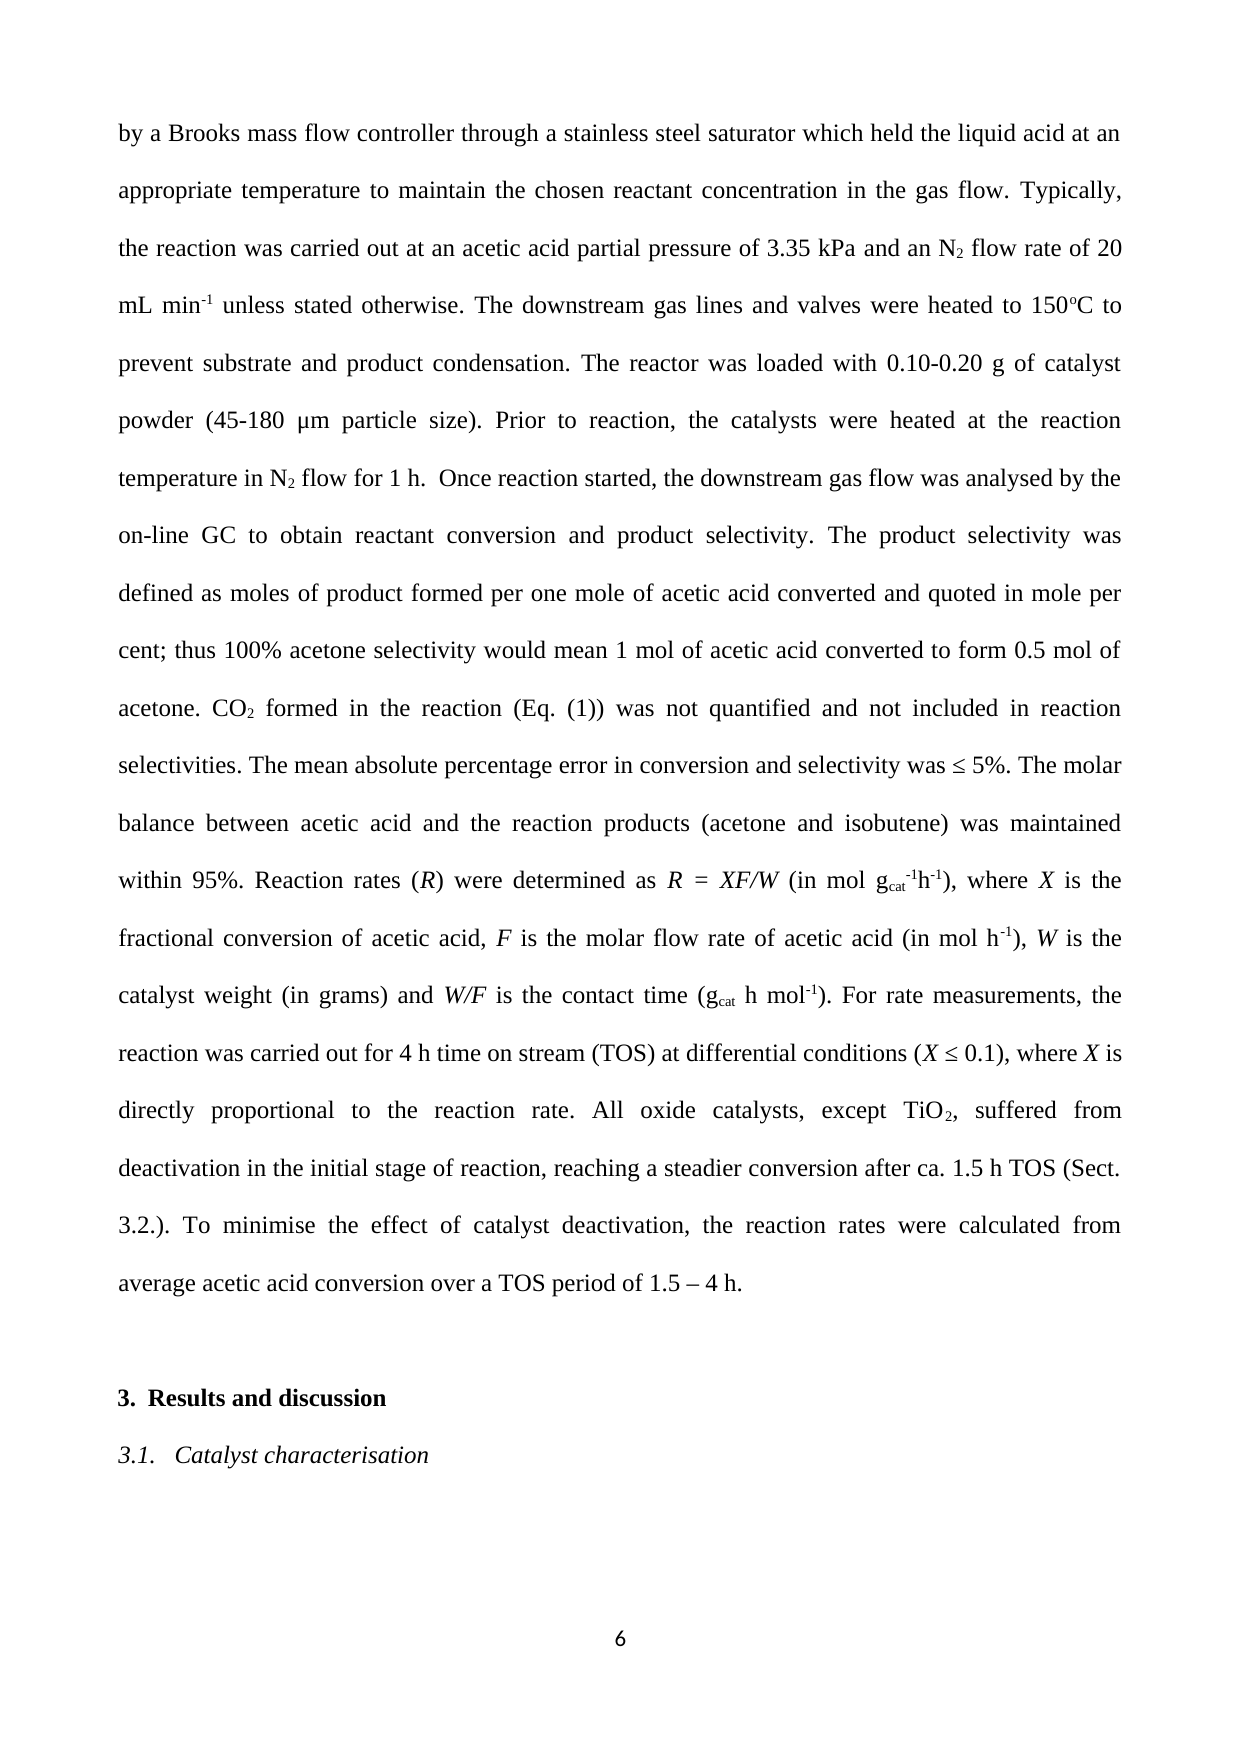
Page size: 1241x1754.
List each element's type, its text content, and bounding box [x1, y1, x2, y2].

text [118, 118, 1122, 1297]
list Results and discussion [117, 1383, 1122, 1412]
text 3.1. Catalyst characterisation [118, 1441, 1122, 1469]
